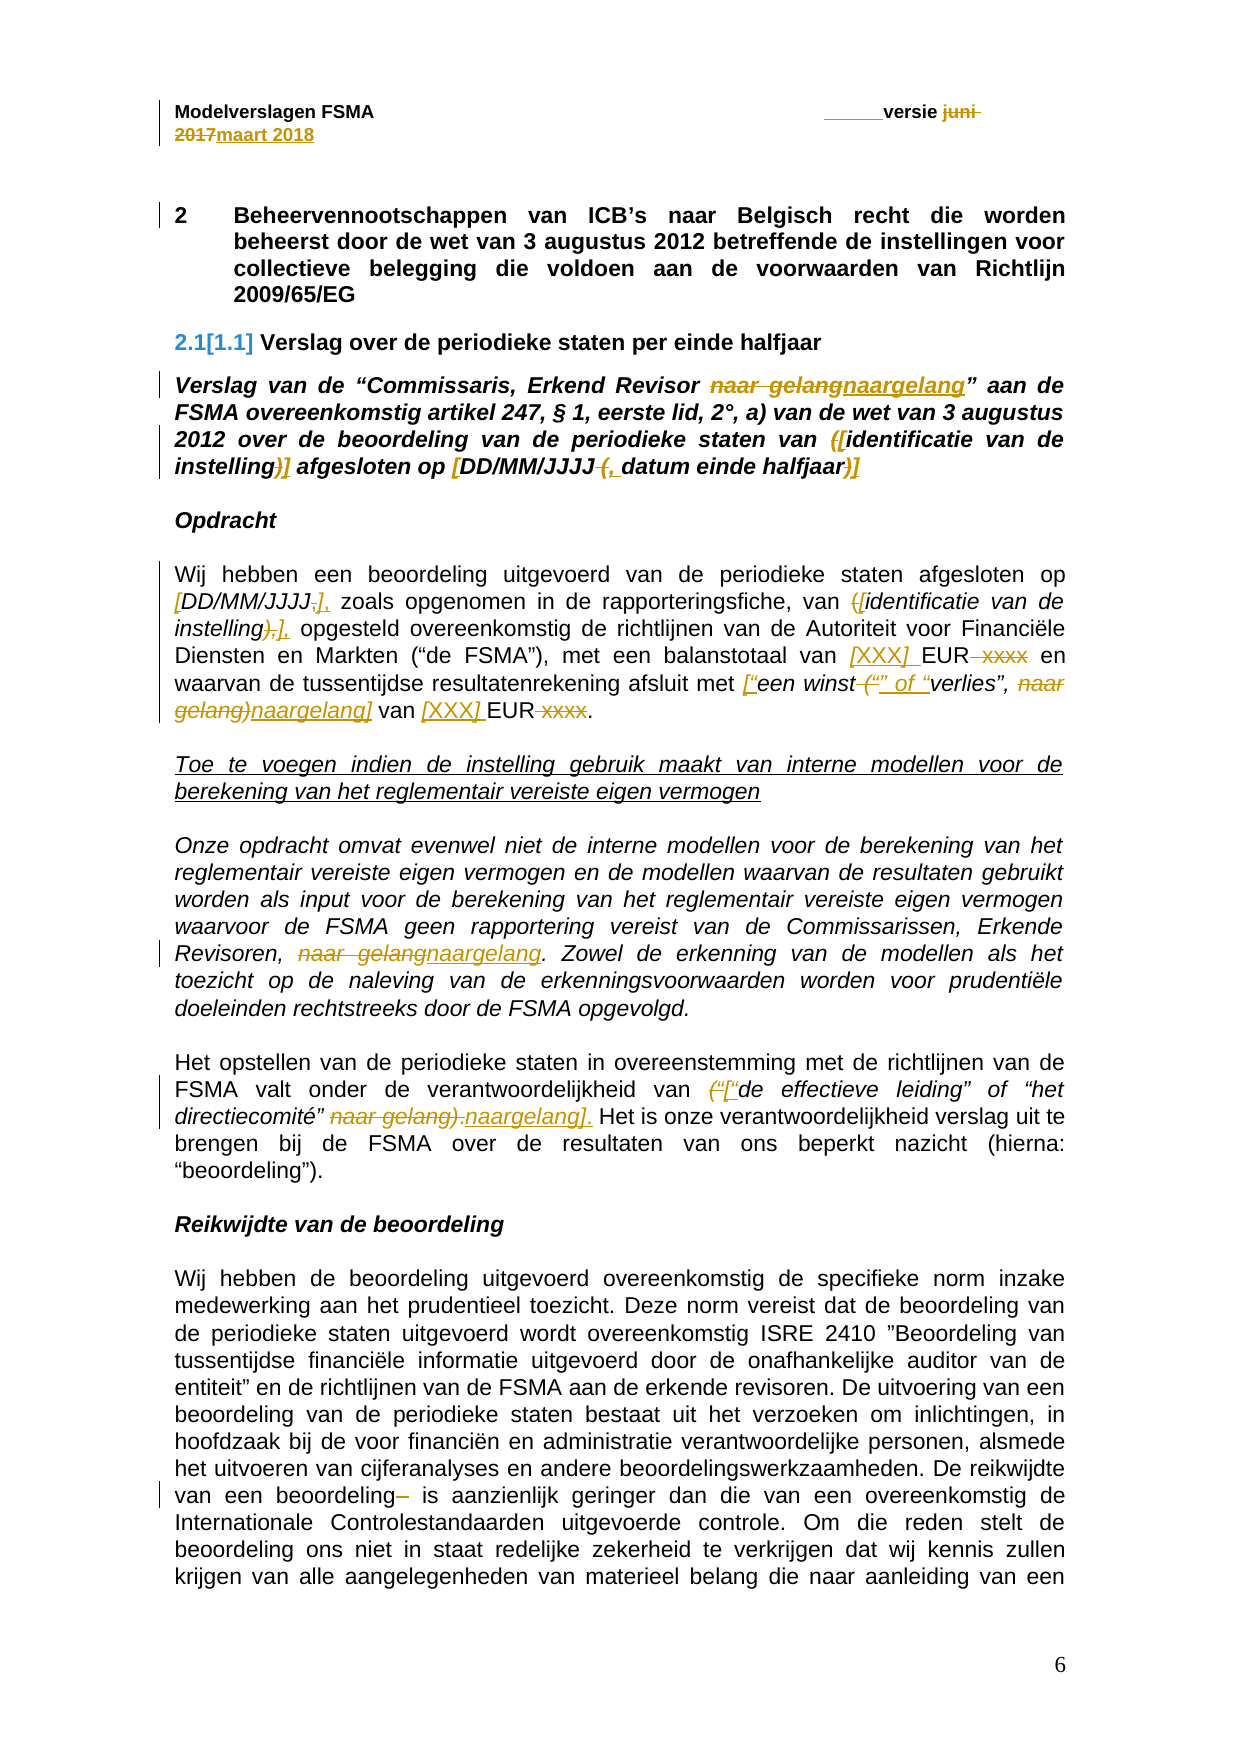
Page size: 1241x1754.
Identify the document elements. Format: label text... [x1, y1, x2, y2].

text Opdracht [174, 506, 1066, 533]
text Het opstellen van de periodieke staten in overeenstemming met de richtlijnen van de FSMA valt onder de verantwoordelijkheid van de effectieve leiding” of “het directiecomité” Het is onze verantwoordelijkheid verslag uit te brengen bij de FSMA over de resultaten van ons beperkt nazicht (hierna: “beoordeling”). [174, 1048, 1066, 1183]
subtitle Beheervennootschappen van ICB’s naar Belgisch recht die worden beheerst door de wet van 3 augustus 2012 betreffende de instellingen voor collectieve belegging die voldoen aan de voorwaarden van Richtlijn 2009/65/EG [174, 202, 1066, 307]
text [174, 1265, 1066, 1590]
text Onze opdracht omvat evenwel niet de interne modellen voor de berekening van het reglementair vereiste eigen vermogen en de modellen waarvan de resultaten gebruikt worden als input voor de berekening van het reglementair vereiste eigen vermogen waarvoor de FSMA geen rapportering vereist van de Commissarissen, Erkende Revisoren, . Zowel de erkenning van de modellen als het toezicht op de naleving van de erkenningsvoorwaarden worden voor prudentiële doeleinden rechtstreeks door de FSMA opgevolgd. [174, 831, 1066, 1021]
text Reikwijdte van de beoordeling [174, 1211, 1066, 1238]
text Toe te voegen indien de instelling gebruik maakt van interne modellen voor de berekening van het reglementair vereiste eigen vermogen [174, 750, 1066, 804]
subtitle Verslag over de periodieke staten per einde halfjaar [174, 324, 1066, 357]
text Verslag van de “Commissaris, Erkend Revisor ” aan de FSMA overeenkomstig artikel 247, § 1, eerste lid, 2°, a) van de wet van 3 augustus 2012 over de beoordeling van de periodieke staten van identificatie van de instelling afgesloten op DD/MM/JJJJdatum einde halfjaar [174, 371, 1066, 479]
text Wij hebben een beoordeling uitgevoerd van de periodieke staten afgesloten op DD/MM/JJJJ zoals opgenomen in de rapporteringsfiche, van identificatie van de instelling opgesteld overeenkomstig de richtlijnen van de Autoriteit voor Financiële Diensten en Markten (“de FSMA”), met een balanstotaal van EUR en waarvan de tussentijdse resultatenrekening afsluit met een winstverlies”, van EUR. [174, 561, 1066, 723]
